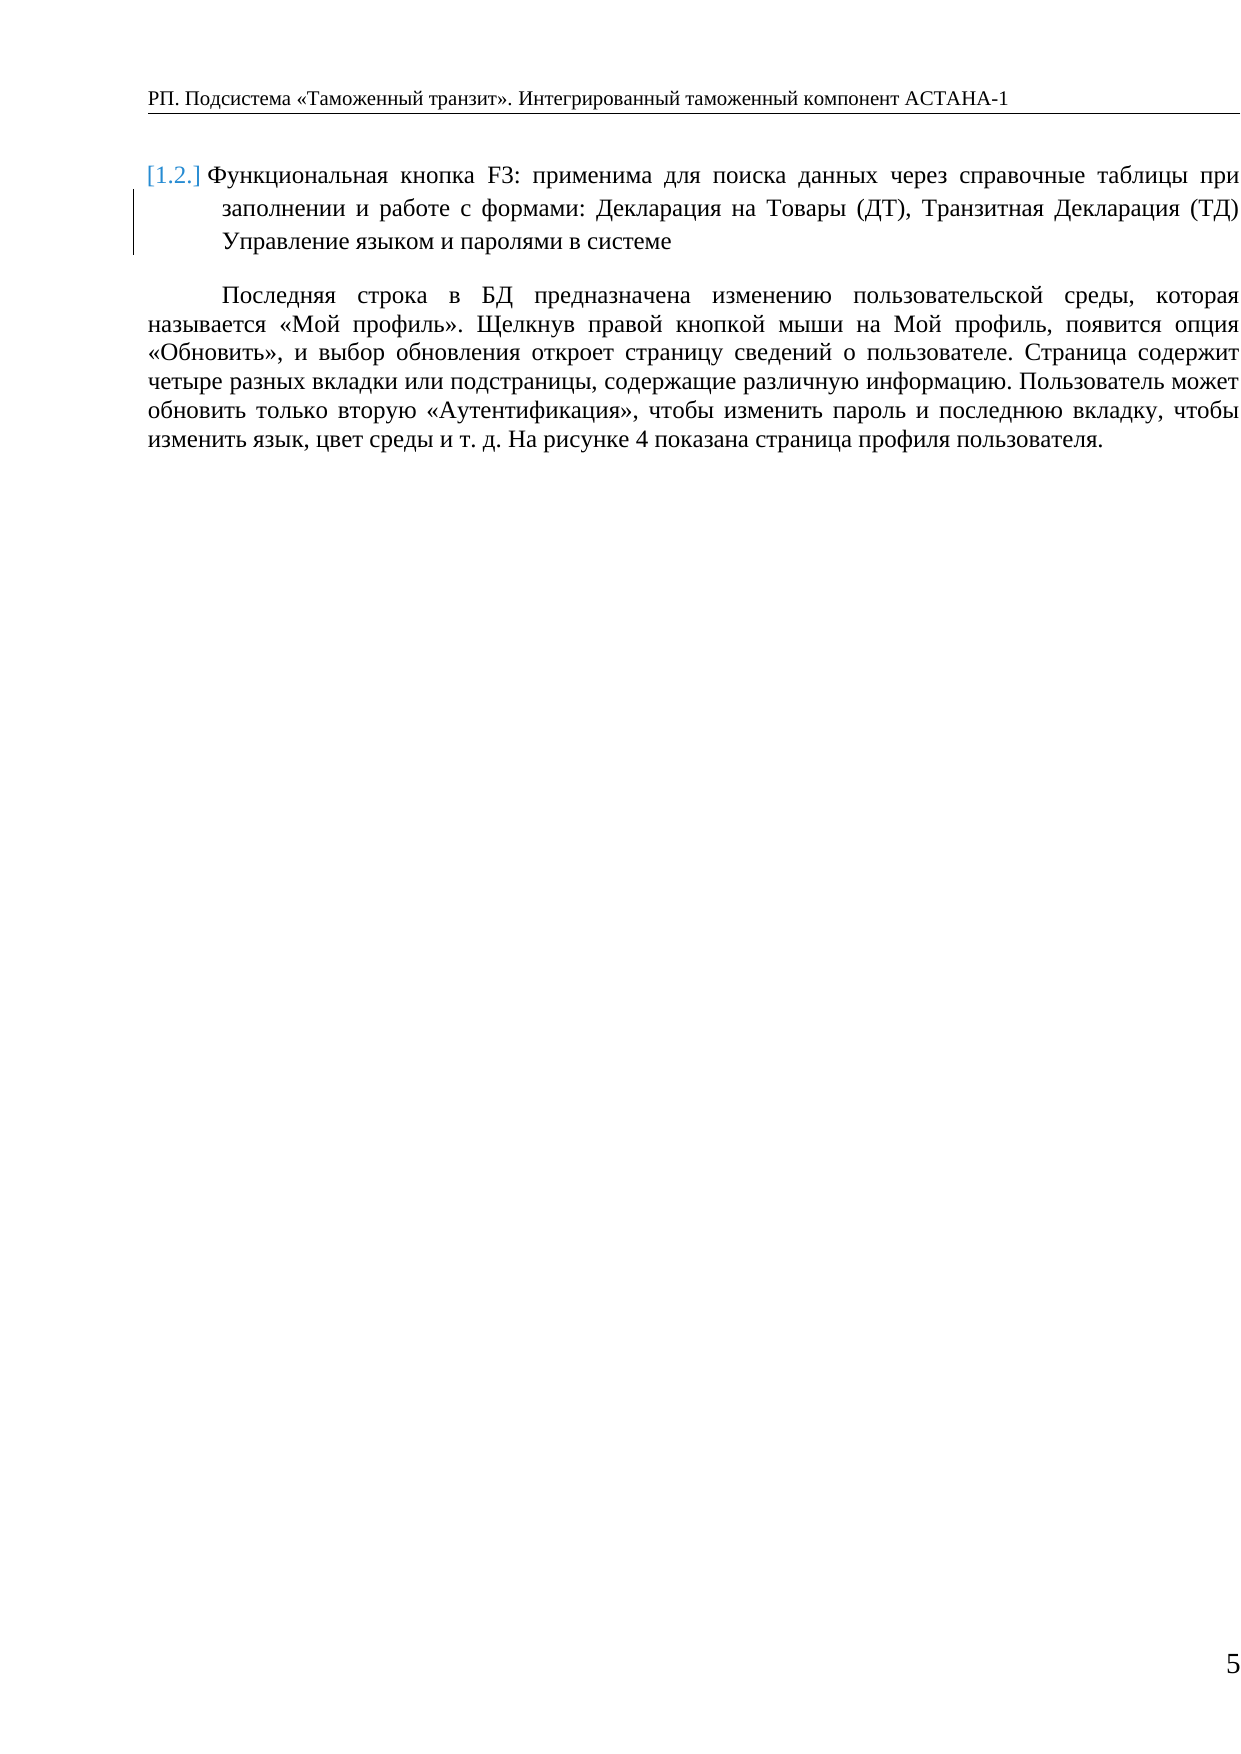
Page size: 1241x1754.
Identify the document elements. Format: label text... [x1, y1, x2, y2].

list Функциональная кнопка F3: применима для поиска данных через справочные таблицы при заполнении и работе с формами: Декларация на Товары (ДТ), Транзитная Декларация (ТД)Управление языком и паролями в системе [147, 160, 1240, 255]
text Последняя строка в БД предназначена изменению пользовательской среды, которая называется «Мой профиль». Щелкнув правой кнопкой мыши на Мой профиль, появится опция «Обновить», и выбор обновления откроет страницу сведений о пользователе. Страница содержит четыре разных вкладки или подстраницы, содержащие различную информацию. Пользователь может обновить только вторую «Аутентификация», чтобы изменить пароль и последнюю вкладку, чтобы изменить язык, цвет среды и т. д. На рисунке 4 показана страница профиля пользователя. [148, 280, 1240, 452]
